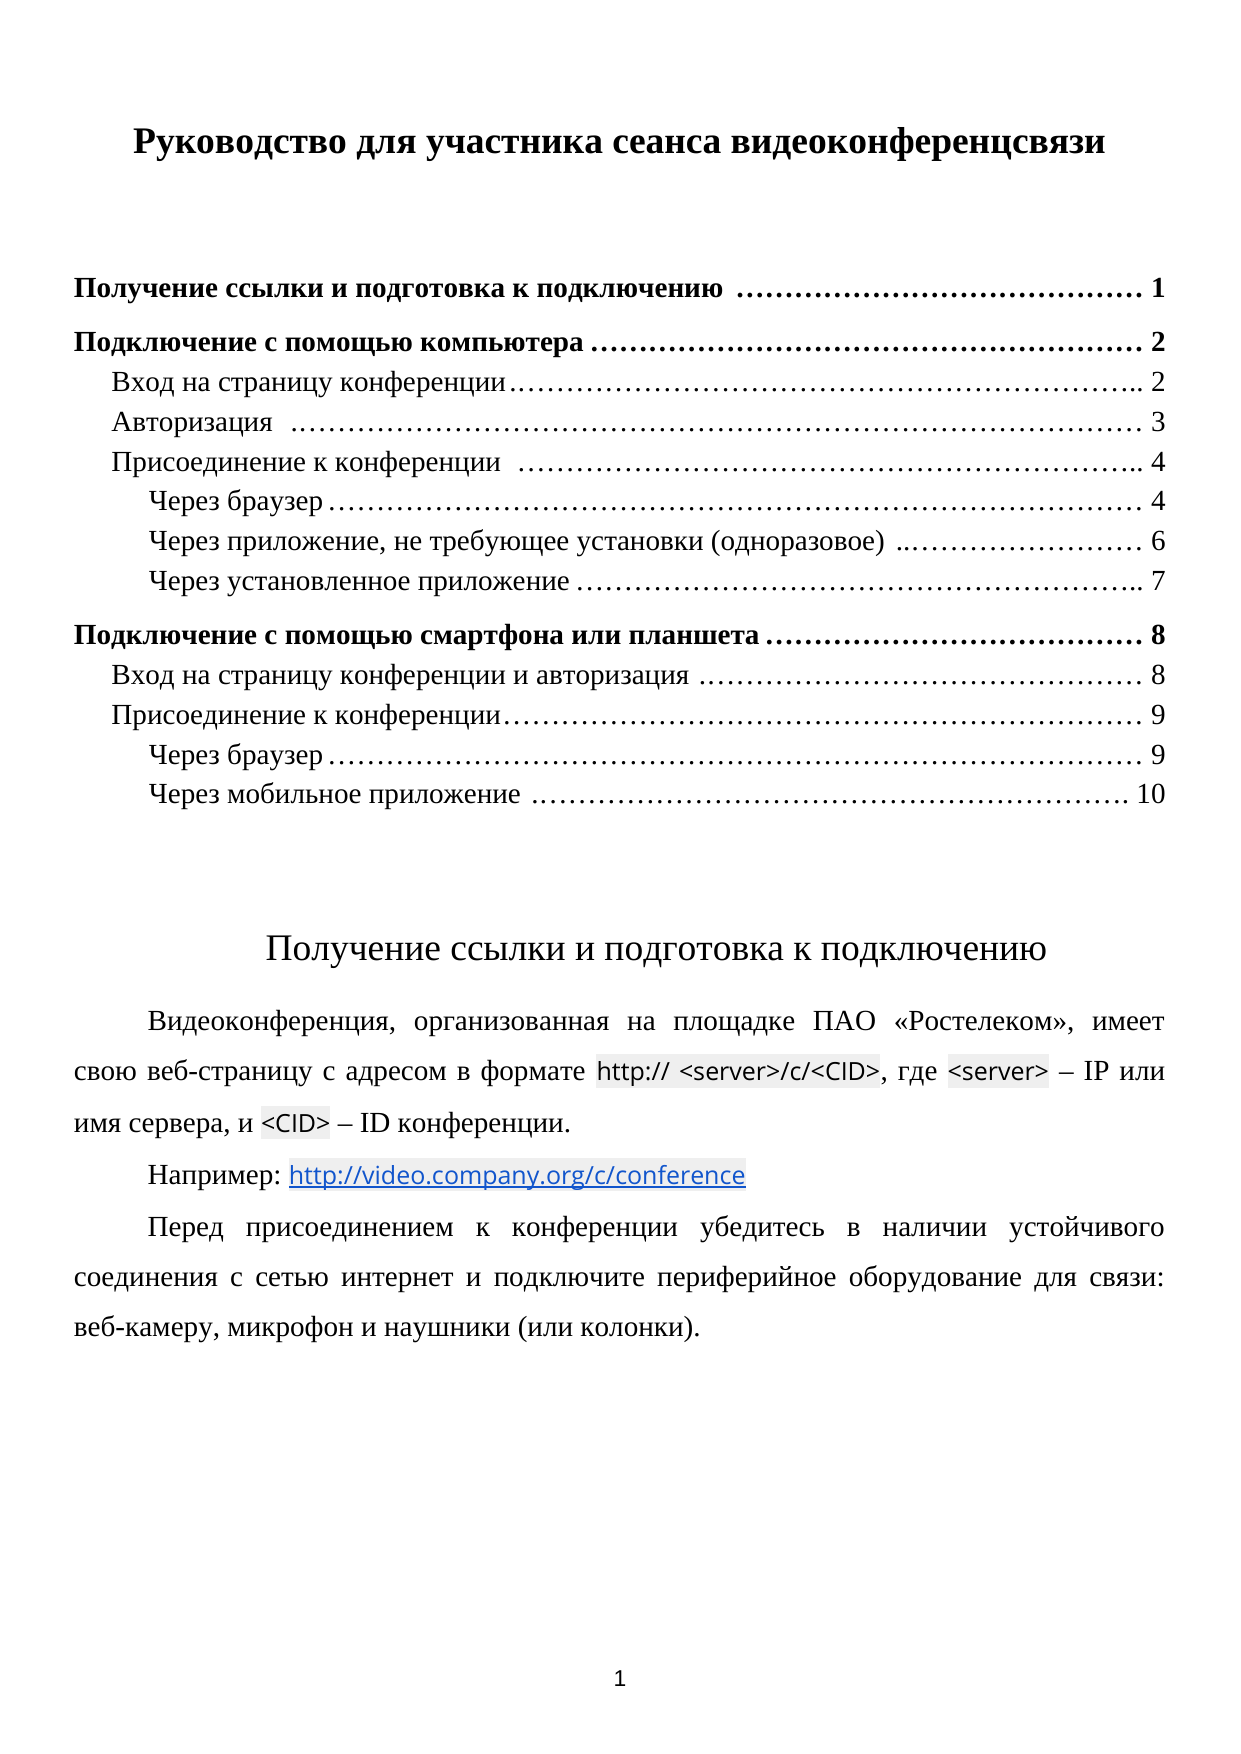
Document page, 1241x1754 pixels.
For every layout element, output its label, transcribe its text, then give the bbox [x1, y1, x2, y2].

subtitle Получение ссылки и подготовка к подключению [74, 926, 1166, 969]
text Например: http://video.company.org/c/conference [74, 1157, 1166, 1191]
text Руководство для участника сеанса видеоконференцсвязи [74, 118, 1166, 161]
text Видеоконференция, организованная на площадке ПАО «Ростелеком», имеет свою веб-страницу с адресом в формате http:// <server>/c/<CID>, где <server> – IP или имя сервера, и <CID> – ID конференции. [74, 1003, 1166, 1139]
text Перед присоединением к конференции убедитесь в наличии устойчивого соединения с сетью интернет и подключите периферийное оборудование для связи: веб-камеру, микрофон и наушники (или колонки). [74, 1209, 1166, 1343]
